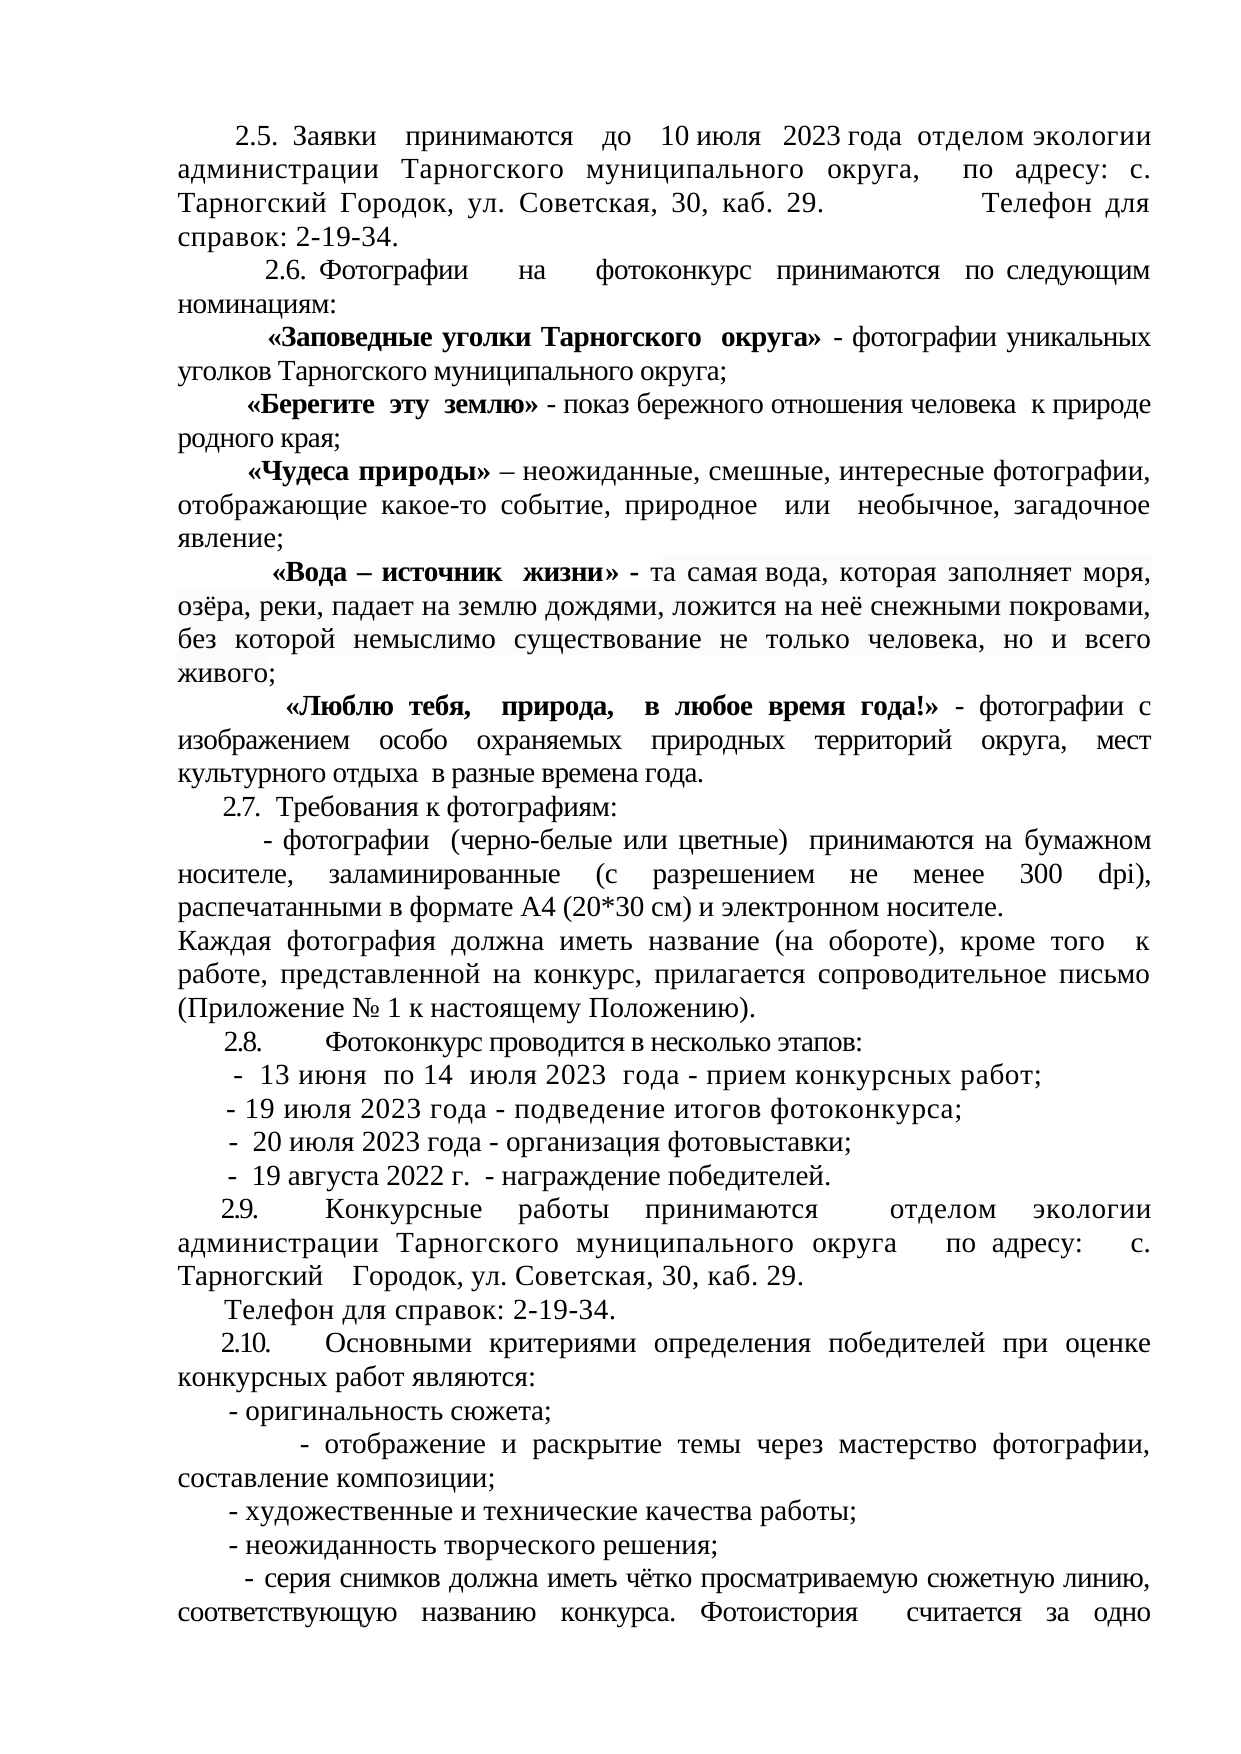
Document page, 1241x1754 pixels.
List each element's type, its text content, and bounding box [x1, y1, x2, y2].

text - 20 июля 2023 года - организация фотовыставки; [177, 1124, 1152, 1158]
text 2.8. Фотоконкурс проводится в несколько этапов: [177, 1024, 1152, 1057]
text - 19 июля 2023 года - подведение итогов фотоконкурса; [177, 1091, 1152, 1124]
text - оригинальность сюжета; [177, 1393, 1152, 1426]
text «Заповедные уголки Тарногского округа» - фотографии уникальных уголков Тарногского муниципального округа; [177, 319, 1152, 386]
text - отображение и раскрытие темы через мастерство фотографии, составление композиции; [177, 1426, 1152, 1493]
text 2.5. Заявки принимаются до 10 июля 2023 года отделом экологии администрации Тарногского муниципального округа, по адресу: с. Тарногский Городок, ул. Советская, 30, каб. 29. Телефон для справок: 2-19-34. [177, 118, 1152, 252]
text - фотографии (черно-белые или цветные) принимаются на бумажном носителе, заламинированные (с разрешением не менее 300 dpi), распечатанными в формате А4 (20*30 см) и электронном носителе. [177, 822, 1152, 923]
text «Вода – источник жизни» - та самая вода, которая заполняет моря, озёра, реки, падает на землю дождями, ложится на неё снежными покровами, без которой немыслимо существование не только человека, но и всего живого; [177, 554, 663, 588]
text - художественные и технические качества работы; [177, 1493, 1152, 1527]
text Телефон для справок: 2-19-34. [177, 1292, 1152, 1326]
text «Берегите эту землю» - показ бережного отношения человека к природе родного края; [177, 386, 1152, 453]
text 2.6. Фотографии на фотоконкурс принимаются по следующим номинациям: [177, 252, 1152, 319]
text 2.10. Основными критериями определения победителей при оценке конкурсных работ являются: [177, 1326, 1152, 1393]
text - 13 июня по 14 июля 2023 года - прием конкурсных работ; [177, 1057, 1152, 1091]
text 2.7. Требования к фотографиям: [177, 789, 1152, 822]
text «Чудеса природы» – неожиданные, смешные, интересные фотографии, отображающие какое-то событие, природное или необычное, загадочное явление; [177, 453, 1152, 554]
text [177, 1560, 1152, 1627]
text - 19 августа 2022 г. - награждение победителей. [177, 1158, 1152, 1191]
text - неожиданность творческого решения; [177, 1527, 1152, 1560]
text 2.9. Конкурсные работы принимаются отделом экологии администрации Тарногского муниципального округа по адресу: с. Тарногский Городок, ул. Советская, 30, каб. 29. [177, 1191, 1152, 1292]
text «Люблю тебя, природа, в любое время года!» - фотографии с изображением особо охраняемых природных территорий округа, мест культурного отдыха в разные времена года. [177, 688, 1152, 789]
text «Вода – источник жизни» - та самая вода, которая заполняет моря, озёра, реки, падает на землю дождями, ложится на неё снежными покровами, без которой немыслимо существование не только человека, но и всего живого; [268, 655, 1152, 688]
text Каждая фотография должна иметь название (на обороте), кроме того к работе, представленной на конкурс, прилагается сопроводительное письмо (Приложение № 1 к настоящему Положению). [177, 923, 1152, 1024]
